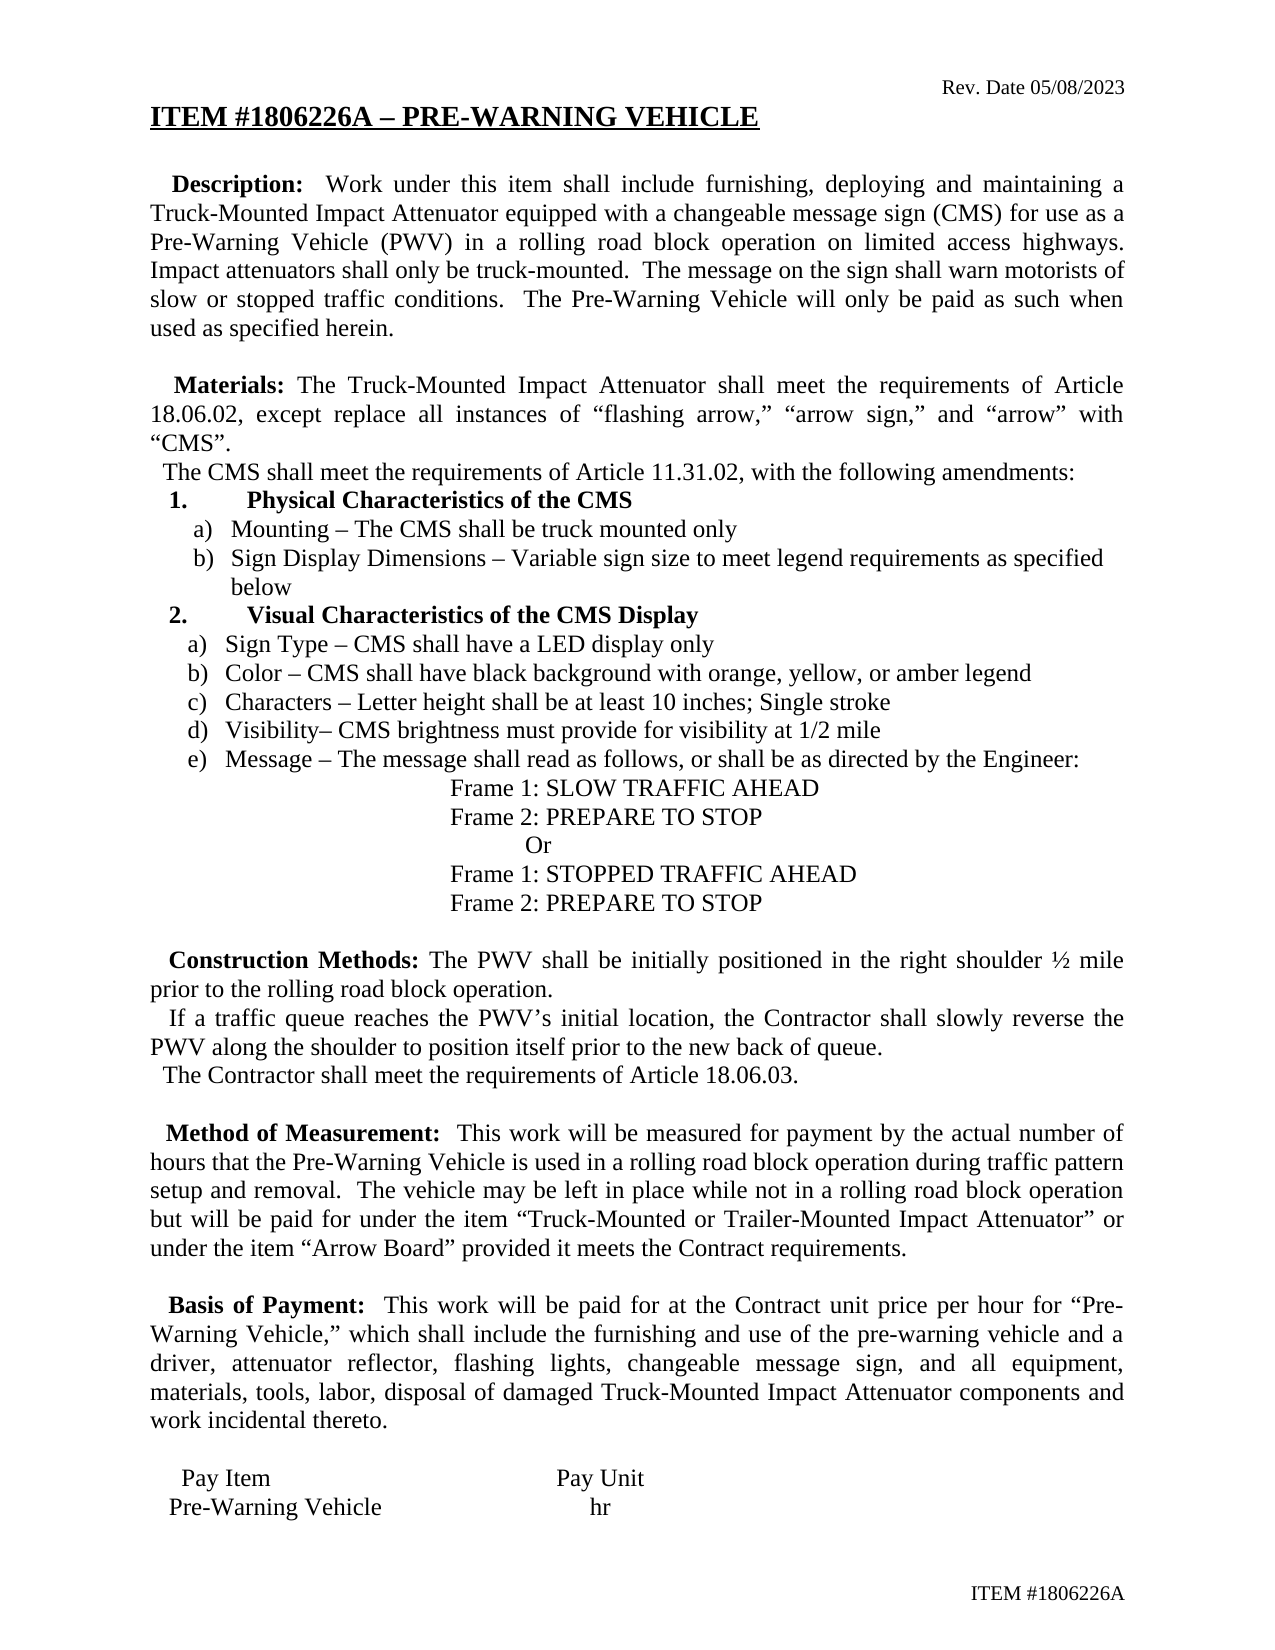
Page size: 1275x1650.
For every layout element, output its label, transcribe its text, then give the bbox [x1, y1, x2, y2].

text Pre-Warning Vehicle hr [169, 1492, 1125, 1520]
text Or [450, 830, 1125, 859]
text The CMS shall meet the requirements of Article 11.31.02, with the following amendments: [150, 457, 1125, 485]
list Physical Characteristics of the CMS [169, 485, 1125, 514]
text Frame 1: STOPPED TRAFFIC AHEAD [450, 859, 1125, 888]
list Visibility– CMS brightness must provide for visibility at 1/2 mile [187, 715, 1125, 744]
text Frame 2: PREPARE TO STOP [450, 802, 1125, 830]
text Method of Measurement: This work will be measured for payment by the actual number of hours that the Pre-Warning Vehicle is used in a rolling road block operation during traffic pattern setup and removal. The vehicle may be left in place while not in a rolling road block operation but will be paid for under the item “Truck-Mounted or Trailer-Mounted Impact Attenuator” or under the item “Arrow Board” provided it meets the Contract requirements. [150, 1118, 1125, 1262]
text Basis of Payment: This work will be paid for at the Contract unit price per hour for “Pre-Warning Vehicle,” which shall include the furnishing and use of the pre-warning vehicle and a driver, attenuator reflector, flashing lights, changeable message sign, and all equipment, materials, tools, labor, disposal of damaged Truck-Mounted Impact Attenuator components and work incidental thereto. [150, 1290, 1125, 1434]
text If a traffic queue reaches the PWV’s initial location, the Contractor shall slowly reverse the PWV along the shoulder to position itself prior to the new back of queue. [150, 1003, 1125, 1060]
text The Contractor shall meet the requirements of Article 18.06.03. [150, 1060, 1125, 1089]
text Frame 2: PREPARE TO STOP [375, 888, 1125, 917]
text Materials: The Truck-Mounted Impact Attenuator shall meet the requirements of Article 18.06.02, except replace all instances of “flashing arrow,” “arrow sign,” and “arrow” with “CMS”. [150, 370, 1125, 457]
list Visual Characteristics of the CMS Display [169, 600, 1125, 629]
list Message – The message shall read as follows, or shall be as directed by the Engineer: [187, 744, 1125, 773]
text Pay Item Pay Unit [169, 1463, 1125, 1492]
list Characters – Letter height shall be at least 10 inches; Single stroke [187, 687, 1125, 715]
list Mounting – The CMS shall be truck mounted only [193, 514, 1125, 543]
list Sign Type – CMS shall have a LED display only [187, 629, 1125, 658]
list Color – CMS shall have black background with orange, yellow, or amber legend [187, 658, 1125, 687]
text Frame 1: SLOW TRAFFIC AHEAD [450, 773, 1125, 802]
list Sign Display Dimensions – Variable sign size to meet legend requirements as specified below [193, 543, 1125, 600]
text Description: Work under this item shall include furnishing, deploying and maintaining a Truck-Mounted Impact Attenuator equipped with a changeable message sign (CMS) for use as a Pre-Warning Vehicle (PWV) in a rolling road block operation on limited access highways. Impact attenuators shall only be truck-mounted. The message on the sign shall warn motorists of slow or stopped traffic conditions. The Pre-Warning Vehicle will only be paid as such when used as specified herein. [150, 169, 1125, 342]
text Construction Methods: The PWV shall be initially positioned in the right shoulder ½ mile prior to the rolling road block operation. [150, 945, 1125, 1003]
text ITEM #1806226A – Pre-warning vehicle [150, 99, 1125, 133]
